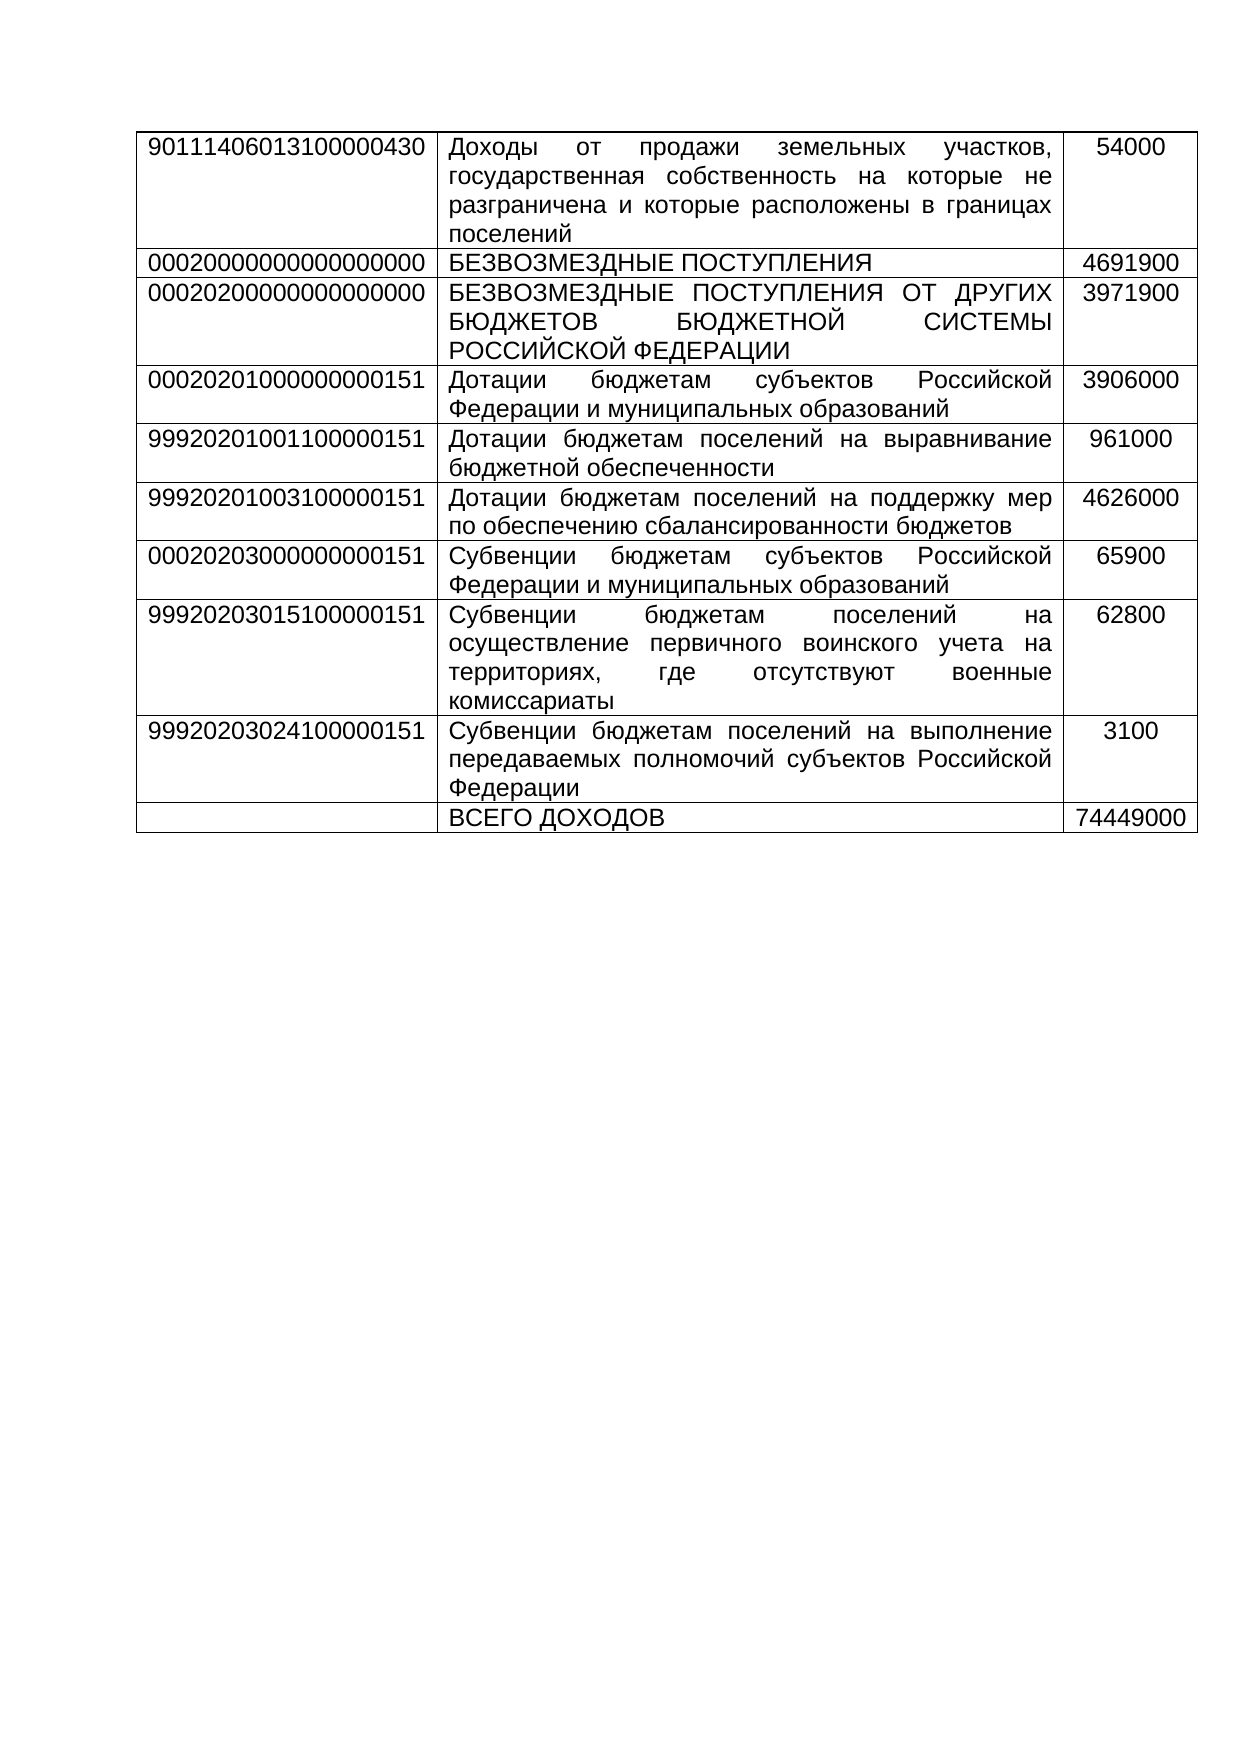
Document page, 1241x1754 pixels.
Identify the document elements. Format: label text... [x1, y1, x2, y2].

table_cell БЕЗВОЗМЕЗДНЫЕ ПОСТУПЛЕНИЯ [438, 249, 1063, 277]
table_cell 62800 [1064, 600, 1197, 715]
table_cell 74449000 [1064, 803, 1197, 832]
table_cell ВСЕГО ДОХОДОВ [438, 803, 1063, 832]
table_cell 99920203015100000151 [137, 600, 437, 715]
table_cell БЕЗВОЗМЕЗДНЫЕ ПОСТУПЛЕНИЯ ОТ ДРУГИХ БЮДЖЕТОВ БЮДЖЕТНОЙ СИСТЕМЫ РОССИЙСКОЙ ФЕДЕРАЦИИ [438, 278, 1063, 364]
table_cell 4626000 [1064, 483, 1197, 540]
table_cell [137, 803, 437, 832]
table_cell Субвенции бюджетам поселений на осуществление первичного воинского учета на территориях, где отсутствуют военные комиссариаты [438, 600, 1063, 715]
table_cell 00020200000000000000 [137, 278, 437, 364]
table_cell 00020201000000000151 [137, 366, 437, 423]
table_cell Доходы от продажи земельных участков, государственная собственность на которые не разграничена и которые расположены в границах поселений [438, 133, 1063, 247]
table_cell 00020203000000000151 [137, 541, 437, 599]
table_cell Субвенции бюджетам субъектов Российской Федерации и муниципальных образований [438, 541, 1063, 599]
table_cell 54000 [1064, 133, 1197, 247]
table_cell 00020000000000000000 [137, 249, 437, 277]
table_cell 99920201003100000151 [137, 483, 437, 540]
table_cell 961000 [1064, 424, 1197, 482]
table_cell 99920201001100000151 [137, 424, 437, 482]
table_cell 3100 [1064, 716, 1197, 802]
table_cell 65900 [1064, 541, 1197, 599]
table_cell 90111406013100000430 [137, 133, 437, 247]
table_cell 3971900 [1064, 278, 1197, 364]
table_cell Дотации бюджетам субъектов Российской Федерации и муниципальных образований [438, 366, 1063, 423]
table_cell Дотации бюджетам поселений на выравнивание бюджетной обеспеченности [438, 424, 1063, 482]
table_cell 3906000 [1064, 366, 1197, 423]
table_cell 4691900 [1064, 249, 1197, 277]
table_cell Субвенции бюджетам поселений на выполнение передаваемых полномочий субъектов Российской Федерации [438, 716, 1063, 802]
table_cell Дотации бюджетам поселений на поддержку мер по обеспечению сбалансированности бюджетов [438, 483, 1063, 540]
table_cell 99920203024100000151 [137, 716, 437, 802]
